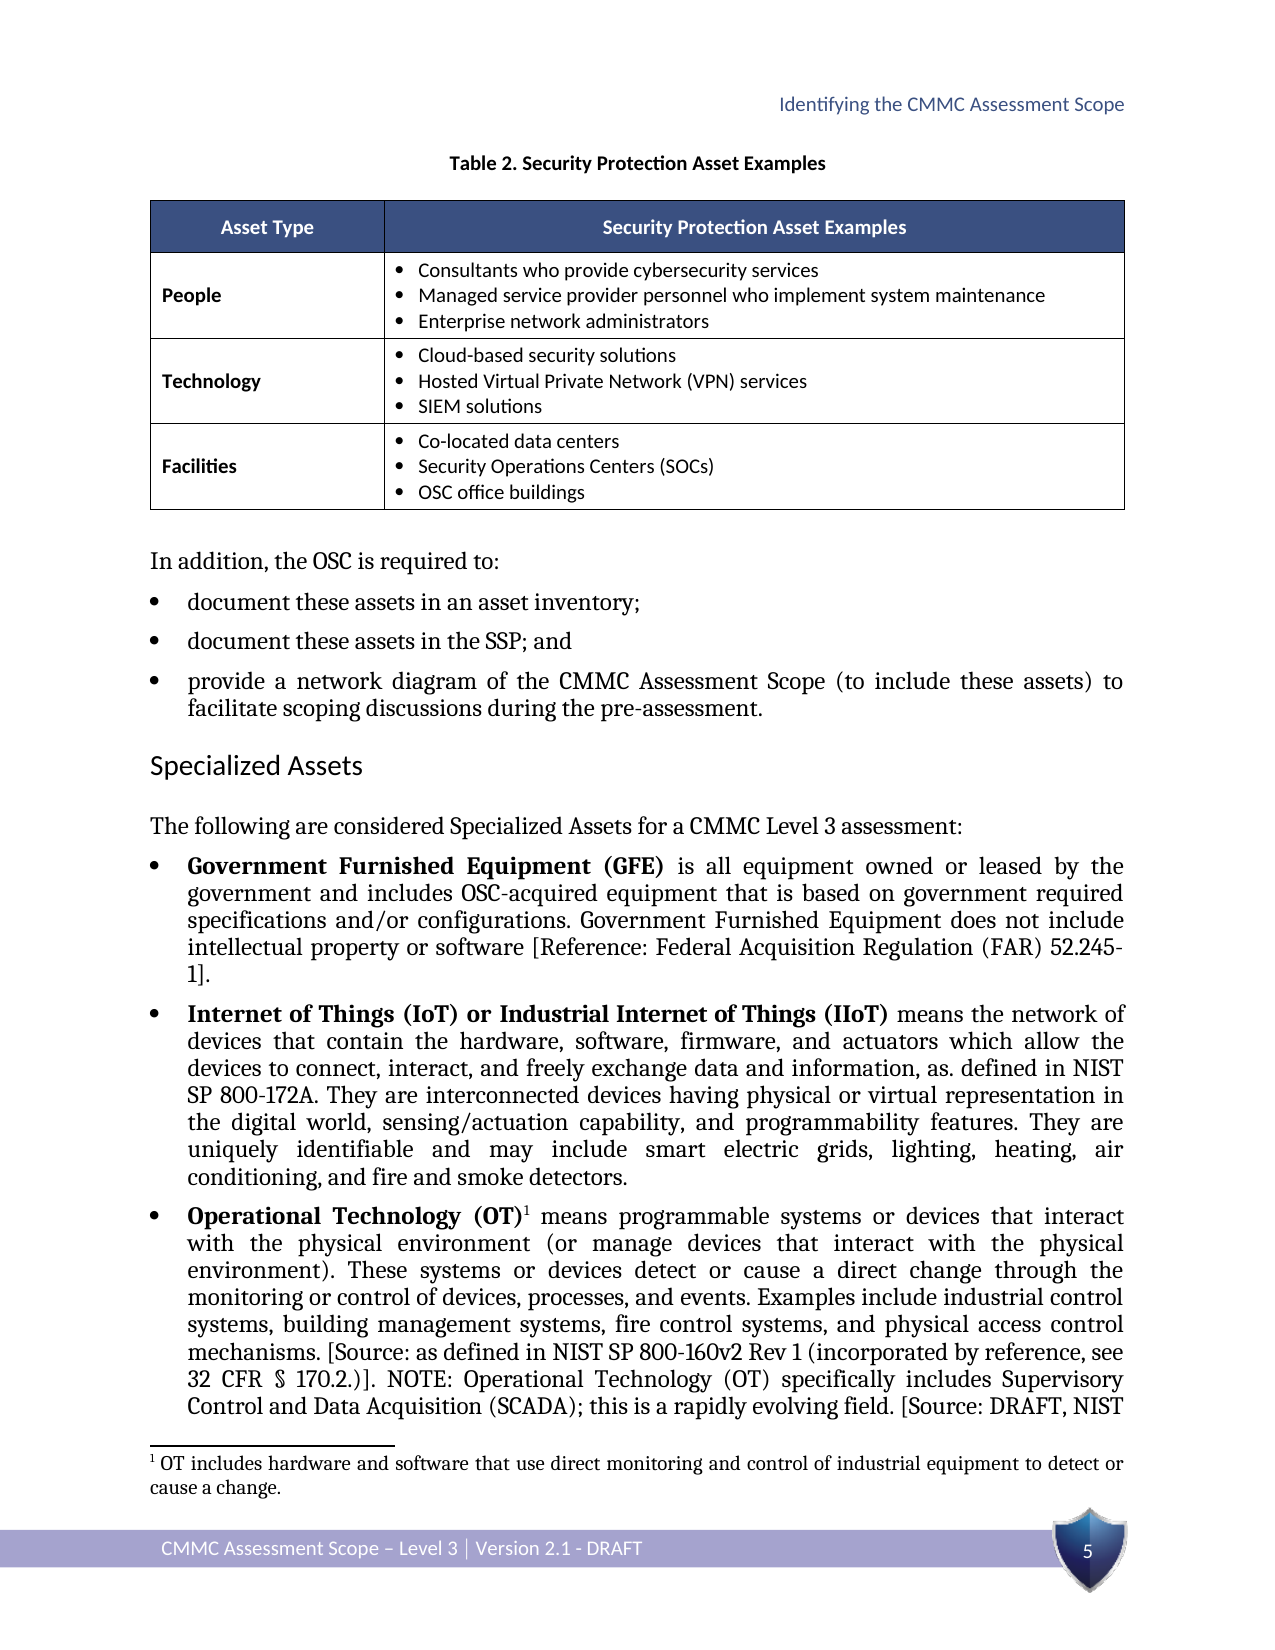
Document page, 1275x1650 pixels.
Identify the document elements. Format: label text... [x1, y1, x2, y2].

table_cell Cloud-based security solutions Hosted Virtual Private Network (VPN) services SIEM solutions [385, 339, 1124, 423]
table_cell Consultants who provide cybersecurity services Managed service provider personnel who implement system maintenance Enterprise network administrators [385, 253, 1124, 337]
title Table 2. Security Protection Asset Examples [150, 150, 1125, 175]
table_cell Co-located data centers Security Operations Centers (SOCs) OSC office buildings [385, 424, 1124, 509]
subtitle Specialized Assets [150, 747, 1125, 782]
list document these assets in an asset inventory; [150, 588, 1125, 616]
list provide a network diagram of the CMMC Assessment Scope (to include these assets) to facilitate scoping discussions during the pre-assessment. [150, 668, 1125, 722]
list Government Furnished Equipment (GFE) is all equipment owned or leased by the government and includes OSC-acquired equipment that is based on government required specifications and/or configurations. Government Furnished Equipment does not include intellectual property or software [Reference: Federal Acquisition Regulation (FAR) 52.245-1]. [150, 853, 1125, 988]
text The following are considered Specialized Assets for a CMMC Level 3 assessment: [150, 812, 1125, 840]
list Internet of Things (IoT) or Industrial Internet of Things (IIoT) means the network of devices that contain the hardware, software, firmware, and actuators which allow the devices to connect, interact, and freely exchange data and information, as. defined in NIST SP 800-172A. They are interconnected devices having physical or virtual representation in the digital world, sensing/actuation capability, and programmability features. They are uniquely identifiable and may include smart electric grids, lighting, heating, air conditioning, and fire and smoke detectors. [150, 1001, 1125, 1190]
table_header Security Protection Asset Examples [385, 201, 1124, 252]
list document these assets in the SSP; and [150, 628, 1125, 655]
table_cell Technology [151, 339, 384, 423]
text In addition, the OSC is required to: [150, 547, 1125, 576]
picture [1052, 1507, 1128, 1593]
table_cell Facilities [151, 424, 384, 509]
table_cell People [151, 253, 384, 337]
table_header Asset Type [151, 201, 384, 252]
